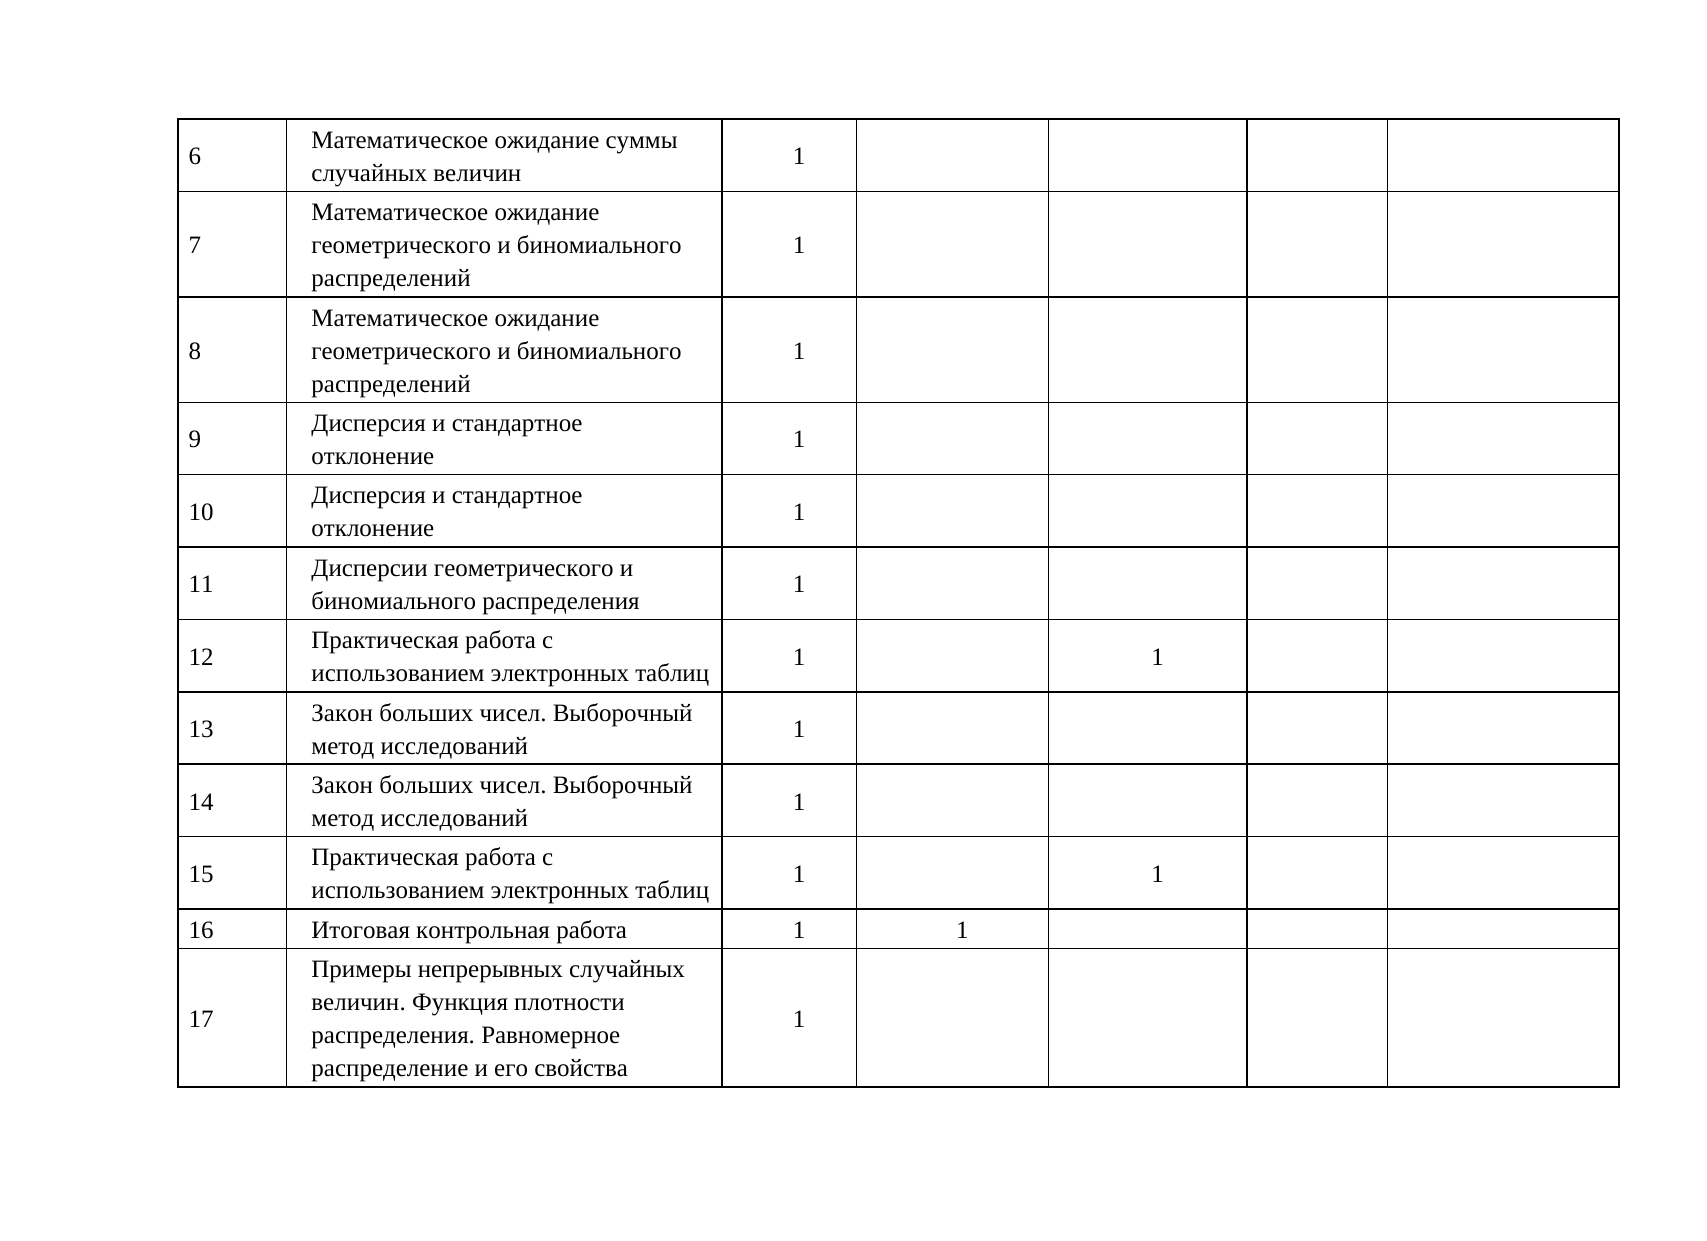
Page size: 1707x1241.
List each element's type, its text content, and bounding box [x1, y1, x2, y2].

table_cell [1049, 765, 1246, 836]
table_cell [1248, 620, 1387, 691]
table_cell [1248, 693, 1387, 763]
table_cell [1248, 403, 1387, 474]
table_cell [1388, 548, 1618, 618]
table_cell [1248, 192, 1387, 296]
table_cell [1049, 693, 1246, 763]
table_cell [1049, 298, 1246, 401]
table_cell [1049, 949, 1246, 1086]
table_cell [1388, 765, 1618, 836]
table_cell 1 [723, 548, 856, 618]
table_cell Математическое ожидание геометрического и биномиального распределений [287, 298, 721, 401]
table_cell [1049, 548, 1246, 618]
table_cell Дисперсии геометрического и биномиального распределения [287, 548, 721, 618]
table_cell [857, 693, 1048, 763]
table_cell [1388, 192, 1618, 296]
table_cell [857, 949, 1048, 1086]
table_cell 10 [179, 475, 286, 546]
table_cell [1248, 120, 1387, 191]
table_cell [1388, 475, 1618, 546]
table_cell [1388, 120, 1618, 191]
table_cell [857, 120, 1048, 191]
table_cell 1 [723, 693, 856, 763]
table_cell 1 [723, 192, 856, 296]
table_cell [857, 403, 1048, 474]
table_cell 11 [179, 548, 286, 618]
table_cell [1388, 910, 1618, 947]
table_cell 8 [179, 298, 286, 401]
table_cell [857, 620, 1048, 691]
table_cell 1 [857, 910, 1048, 947]
table_cell 9 [179, 403, 286, 474]
table_cell [1388, 298, 1618, 401]
table_cell Дисперсия и стандартное отклонение [287, 403, 721, 474]
table_cell Математическое ожидание суммы случайных величин [287, 120, 721, 191]
table_cell 13 [179, 693, 286, 763]
table_cell 1 [723, 403, 856, 474]
table_cell [1388, 837, 1618, 908]
table_cell Итоговая контрольная работа [287, 910, 721, 947]
table_cell 1 [723, 949, 856, 1086]
table_cell 1 [723, 837, 856, 908]
table_cell Математическое ожидание геометрического и биномиального распределений [287, 192, 721, 296]
table_cell 1 [1049, 837, 1246, 908]
table_cell [1248, 475, 1387, 546]
table_cell 1 [723, 765, 856, 836]
table_cell [857, 837, 1048, 908]
table_cell [1248, 837, 1387, 908]
table_cell [1049, 120, 1246, 191]
table_cell 7 [179, 192, 286, 296]
table_cell [857, 765, 1048, 836]
table_cell [1049, 910, 1246, 947]
table_cell [857, 298, 1048, 401]
table_cell Практическая работа с использованием электронных таблиц [287, 837, 721, 908]
table_cell [857, 192, 1048, 296]
table_cell [1388, 403, 1618, 474]
table_cell 1 [723, 620, 856, 691]
table_cell [857, 475, 1048, 546]
table_cell [1248, 548, 1387, 618]
table_cell [1248, 910, 1387, 947]
table_cell [1248, 298, 1387, 401]
table_cell 17 [179, 949, 286, 1086]
table_cell 1 [723, 298, 856, 401]
table_cell [1248, 765, 1387, 836]
table_cell [1248, 949, 1387, 1086]
table_cell 6 [179, 120, 286, 191]
table_cell 1 [1049, 620, 1246, 691]
table_cell [857, 548, 1048, 618]
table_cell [287, 949, 721, 1086]
table_cell 15 [179, 837, 286, 908]
table_cell Закон больших чисел. Выборочный метод исследований [287, 693, 721, 763]
table_cell [1049, 475, 1246, 546]
table_cell 12 [179, 620, 286, 691]
table_cell 1 [723, 910, 856, 947]
table_cell Закон больших чисел. Выборочный метод исследований [287, 765, 721, 836]
table_cell Практическая работа с использованием электронных таблиц [287, 620, 721, 691]
table_cell Дисперсия и стандартное отклонение [287, 475, 721, 546]
table_cell [1388, 693, 1618, 763]
table_cell 1 [723, 475, 856, 546]
table_cell [1049, 192, 1246, 296]
table_cell [1388, 620, 1618, 691]
table_cell 16 [179, 910, 286, 947]
table_cell 14 [179, 765, 286, 836]
table_cell 1 [723, 120, 856, 191]
table_cell [1388, 949, 1618, 1086]
table_cell [1049, 403, 1246, 474]
